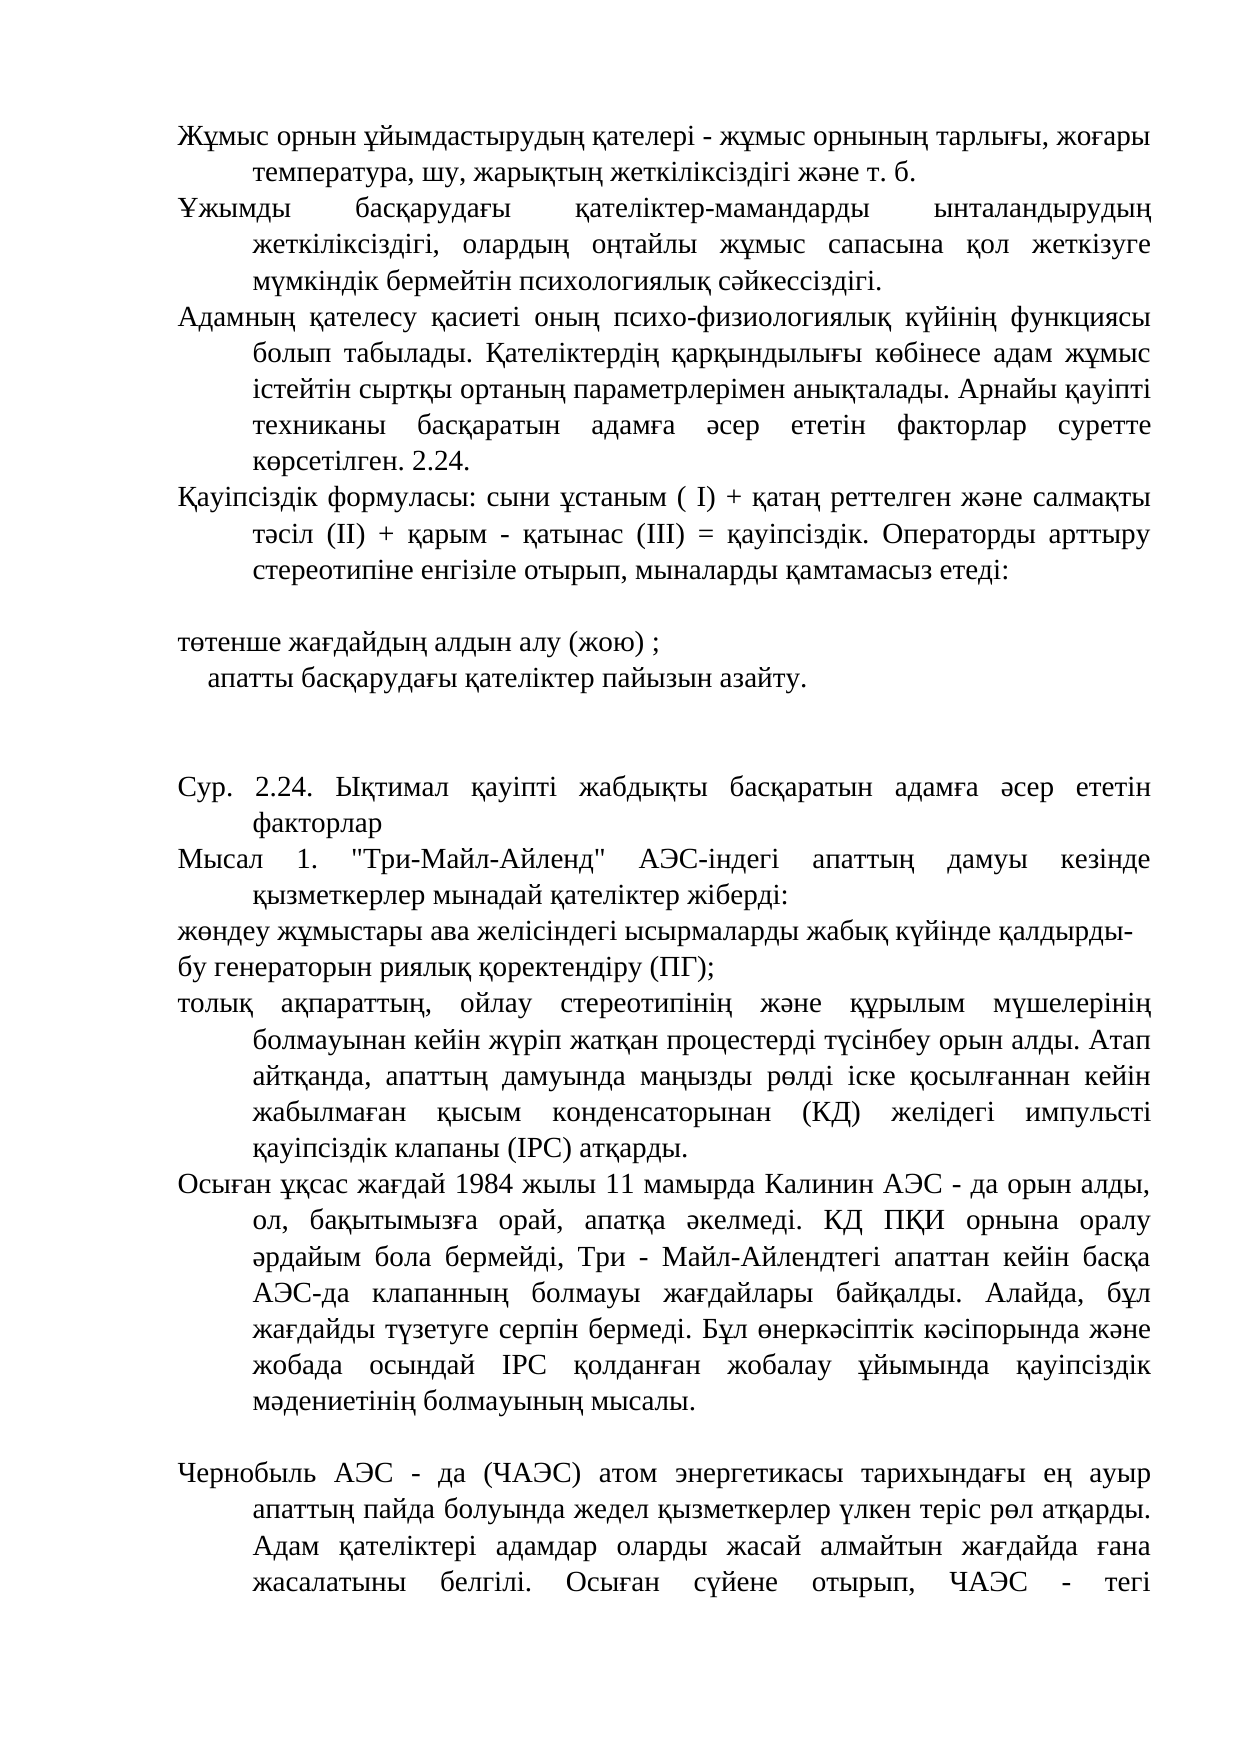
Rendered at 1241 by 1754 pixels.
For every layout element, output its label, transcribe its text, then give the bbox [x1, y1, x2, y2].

list Мысал 1. "Три-Майл-Айленд" АЭС-індегі апаттың дамуы кезінде қызметкерлер мынадай қателіктер жіберді: [177, 841, 1152, 911]
list толық ақпараттың, ойлау стереотипінің және құрылым мүшелерінің болмауынан кейін жүріп жатқан процестерді түсінбеу орын алды. Атап айтқанда, апаттың дамуында маңызды рөлді іске қосылғаннан кейін жабылмаған қысым конденсаторынан (КД) желідегі импульсті қауіпсіздік клапаны (IPC) атқарды. [177, 986, 1152, 1164]
list Осыған ұқсас жағдай 1984 жылы 11 мамырда Калинин АЭС - да орын алды, ол, бақытымызға орай, апатқа әкелмеді. КД ПҚИ орнына оралу әрдайым бола бермейді, Три - Майл-Айлендтегі апаттан кейін басқа АЭС-да клапанның болмауы жағдайлары байқалды. Алайда, бұл жағдайды түзетуге серпін бермеді. Бұл өнеркәсіптік кәсіпорында және жобада осындай IPC қолданған жобалау ұйымында қауіпсіздік мәдениетінің болмауының мысалы. [177, 1166, 1152, 1417]
list төтенше жағдайдың алдын алу (жою) ; [177, 624, 1152, 658]
list Жұмыс орнын ұйымдастырудың қателері - жұмыс орнының тарлығы, жоғары температура, шу, жарықтың жеткіліксіздігі және т. б. [177, 118, 1152, 188]
list Қауіпсіздік формуласы: сыни ұстаным ( I) + қатаң реттелген және салмақты тәсіл (II) + қарым - қатынас (III) = қауіпсіздік. Операторды арттыру стереотипіне енгізіле отырып, мыналарды қамтамасыз етеді: [177, 479, 1152, 585]
list жөндеу жұмыстары ава желісіндегі ысырмаларды жабық күйінде қалдырды- [177, 913, 1152, 947]
list Сур. 2.24. Ықтимал қауіпті жабдықты басқаратын адамға әсер ететін факторлар [177, 769, 1152, 838]
list Адамның қателесу қасиеті оның психо-физиологиялық күйінің функциясы болып табылады. Қателіктердің қарқындылығы көбінесе адам жұмыс істейтін сыртқы ортаның параметрлерімен анықталады. Арнайы қауіпті техниканы басқаратын адамға әсер ететін факторлар суретте көрсетілген. 2.24. [177, 299, 1152, 477]
list бу генераторын риялық қоректендіру (ПГ); [177, 949, 1152, 983]
list  апатты басқарудағы қателіктер пайызын азайту. [177, 660, 1152, 694]
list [177, 1456, 1152, 1597]
list Ұжымды басқарудағы қателіктер-мамандарды ынталандырудың жеткіліксіздігі, олардың оңтайлы жұмыс сапасына қол жеткізуге мүмкіндік бермейтін психологиялық сәйкессіздігі. [177, 190, 1152, 296]
